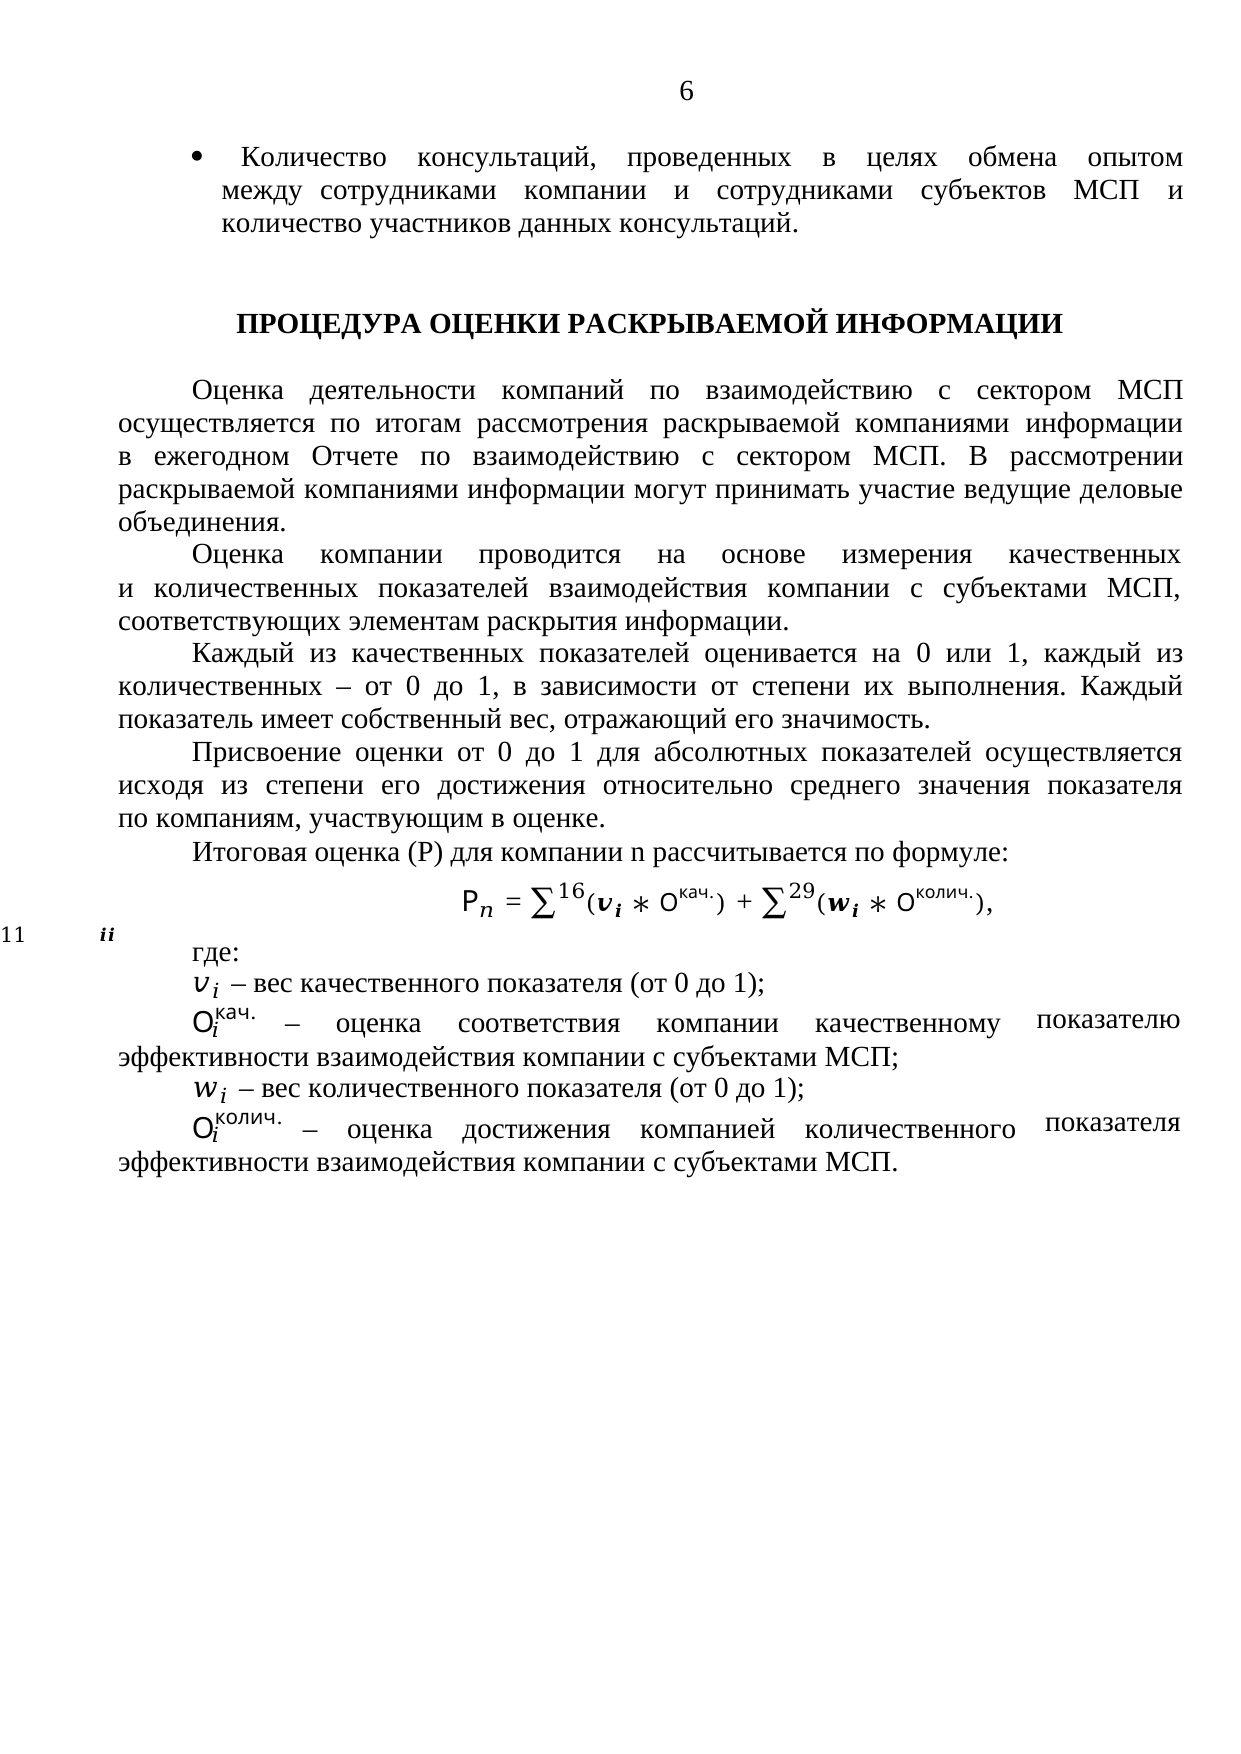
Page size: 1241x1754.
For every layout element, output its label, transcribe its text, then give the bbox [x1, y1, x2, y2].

text Каждый из качественных показателей оценивается на 0 или 1, каждый из количественных – от 0 до 1, в зависимости от степени их выполнения. Каждый показатель имеет собственный вес, отражающий его значимость. [118, 636, 1183, 735]
text  Количество консультаций, проведенных в целях обмена опытом между сотрудниками компании и сотрудниками субъектов МСП и количество участников данных консультаций. [192, 140, 1183, 239]
text 𝑣𝑖 – вес качественного показателя (от 0 до 1); [192, 968, 1018, 998]
text Оценка компании проводится на основе измерения качественных и количественных показателей взаимодействия компании с субъектами МСП, соответствующих элементам раскрытия информации. [118, 538, 1188, 636]
text Присвоение оценки от 0 до 1 для абсолютных показателей осуществляется исходя из степени его достижения относительно среднего значения показателя по компаниям, участвующим в оценке. [118, 735, 1183, 834]
text где: [192, 934, 1018, 967]
text показателя [1045, 1104, 1183, 1137]
text показателю [1036, 1001, 1183, 1034]
text Окач. – оценка соответствия компании качественному эффективности взаимодействия компании с субъектами МСП; [118, 998, 1008, 1073]
text ПРОЦЕДУРА ОЦЕНКИ РАСКРЫВАЕМОЙ ИНФОРМАЦИИ [236, 307, 1183, 340]
text 6 [679, 73, 1183, 106]
text Околич. – оценка достижения компанией количественного эффективности взаимодействия компании с субъектами МСП. [118, 1104, 1023, 1178]
text Итоговая оценка (Р) для компании n рассчитывается по формуле: [192, 834, 1183, 867]
text Оценка деятельности компаний по взаимодействию с сектором МСП осуществляется по итогам рассмотрения раскрываемой компаниями информации в ежегодном Отчете по взаимодействию с сектором МСП. В рассмотрении раскрываемой компаниями информации могут принимать участие ведущие деловые объединения. [118, 373, 1183, 538]
text 𝑤𝑖 – вес количественного показателя (от 0 до 1); [192, 1073, 1018, 1104]
text Р𝑛 = ∑16(𝒗𝒊 ∗ Окач.) + ∑29(𝒘𝒊 ∗ Околич.), [461, 878, 1018, 922]
